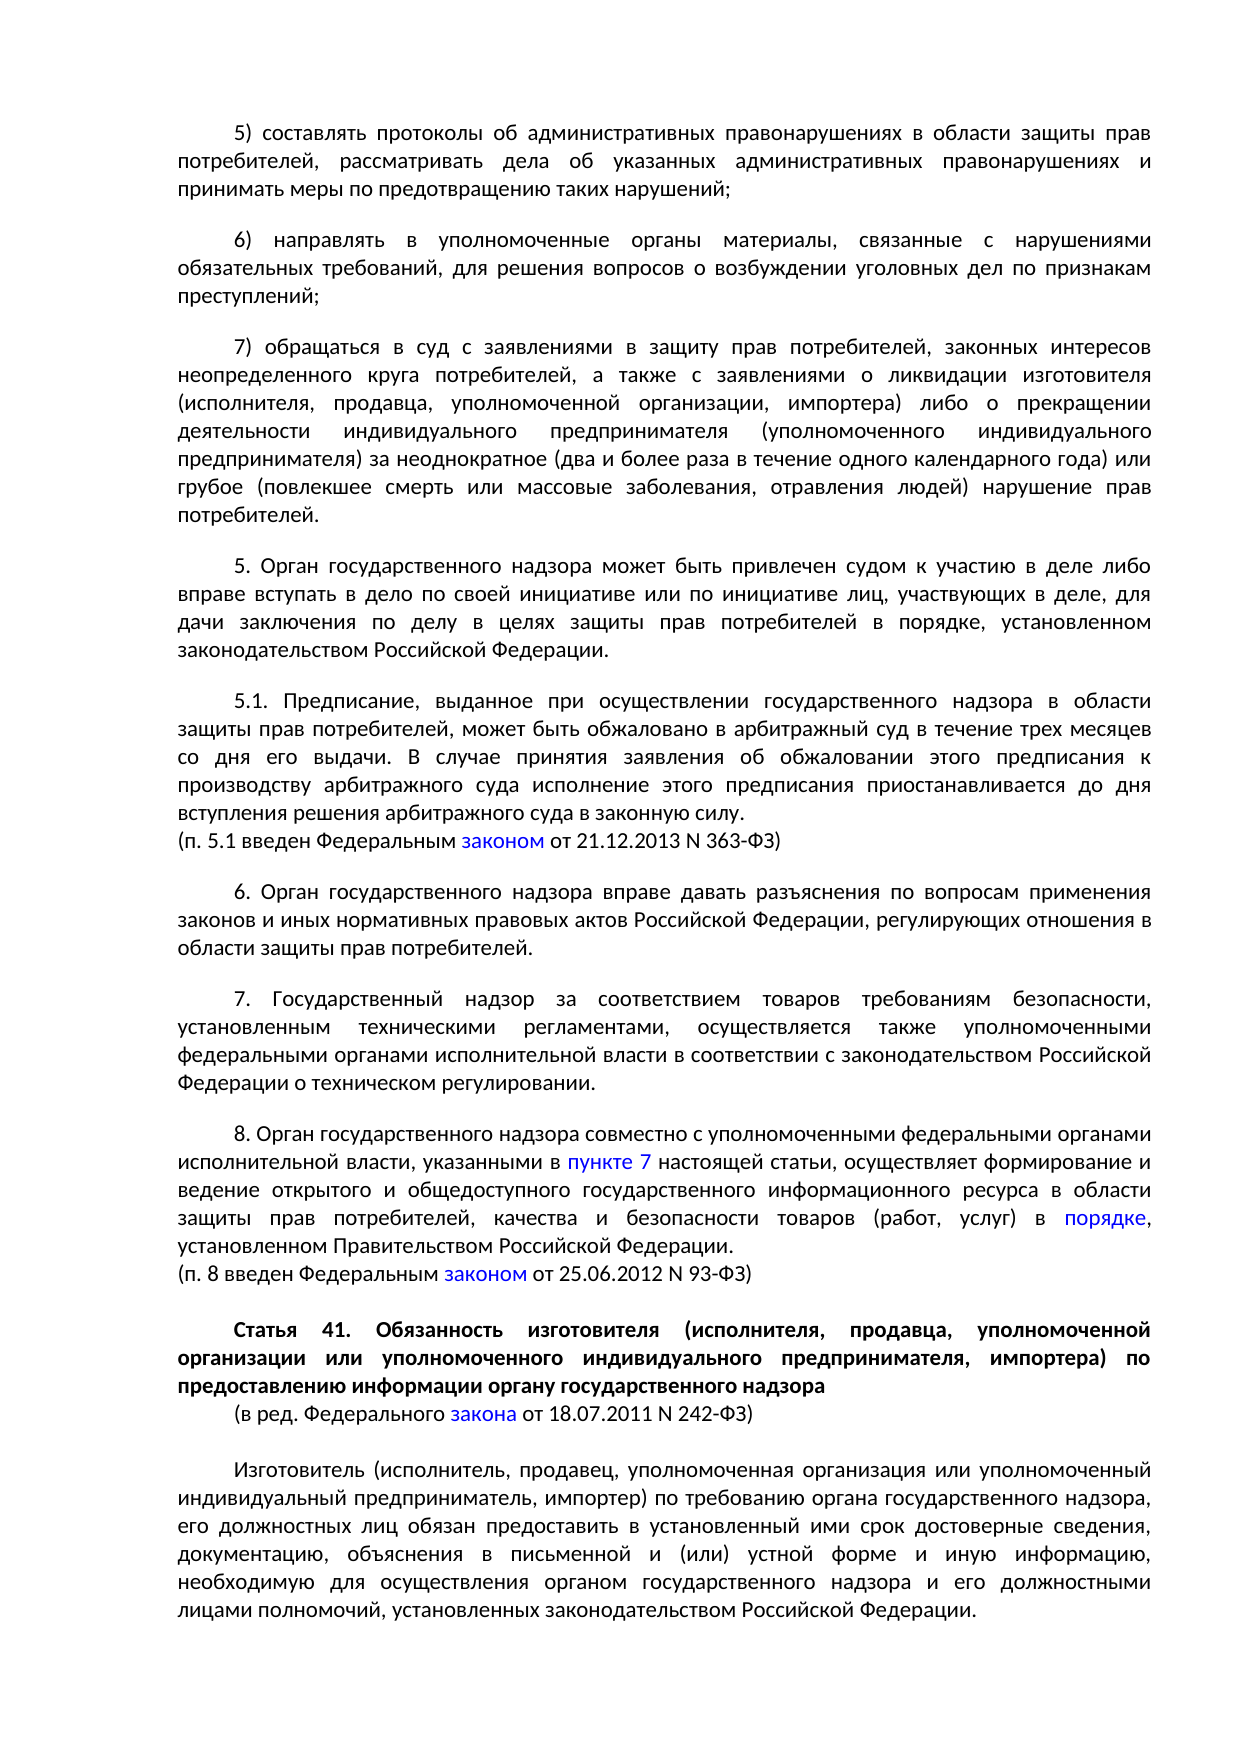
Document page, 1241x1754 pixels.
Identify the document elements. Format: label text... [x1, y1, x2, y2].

text 8. Орган государственного надзора совместно с уполномоченными федеральными органами исполнительной власти, указанными в пункте 7 настоящей статьи, осуществляет формирование и ведение открытого и общедоступного государственного информационного ресурса в области защиты прав потребителей, качества и безопасности товаров (работ, услуг) в порядке, установленном Правительством Российской Федерации. [177, 1119, 1152, 1259]
text (в ред. Федерального закона от 18.07.2011 N 242-ФЗ) [177, 1399, 1152, 1427]
text Статья 41. Обязанность изготовителя (исполнителя, продавца, уполномоченной организации или уполномоченного индивидуального предпринимателя, импортера) по предоставлению информации органу государственного надзора [177, 1315, 1152, 1399]
text (п. 5.1 введен Федеральным законом от 21.12.2013 N 363-ФЗ) [177, 826, 1152, 854]
text 7) обращаться в суд с заявлениями в защиту прав потребителей, законных интересов неопределенного круга потребителей, а также с заявлениями о ликвидации изготовителя (исполнителя, продавца, уполномоченной организации, импортера) либо о прекращении деятельности индивидуального предпринимателя (уполномоченного индивидуального предпринимателя) за неоднократное (два и более раза в течение одного календарного года) или грубое (повлекшее смерть или массовые заболевания, отравления людей) нарушение прав потребителей. [177, 332, 1152, 528]
text (п. 8 введен Федеральным законом от 25.06.2012 N 93-ФЗ) [177, 1259, 1152, 1287]
text 6) направлять в уполномоченные органы материалы, связанные с нарушениями обязательных требований, для решения вопросов о возбуждении уголовных дел по признакам преступлений; [177, 225, 1152, 309]
text 6. Орган государственного надзора вправе давать разъяснения по вопросам применения законов и иных нормативных правовых актов Российской Федерации, регулирующих отношения в области защиты прав потребителей. [177, 877, 1152, 961]
text 5. Орган государственного надзора может быть привлечен судом к участию в деле либо вправе вступать в дело по своей инициативе или по инициативе лиц, участвующих в деле, для дачи заключения по делу в целях защиты прав потребителей в порядке, установленном законодательством Российской Федерации. [177, 551, 1152, 663]
text 5.1. Предписание, выданное при осуществлении государственного надзора в области защиты прав потребителей, может быть обжаловано в арбитражный суд в течение трех месяцев со дня его выдачи. В случае принятия заявления об обжаловании этого предписания к производству арбитражного суда исполнение этого предписания приостанавливается до дня вступления решения арбитражного суда в законную силу. [177, 686, 1152, 826]
text 7. Государственный надзор за соответствием товаров требованиям безопасности, установленным техническими регламентами, осуществляется также уполномоченными федеральными органами исполнительной власти в соответствии с законодательством Российской Федерации о техническом регулировании. [177, 984, 1152, 1096]
text Изготовитель (исполнитель, продавец, уполномоченная организация или уполномоченный индивидуальный предприниматель, импортер) по требованию органа государственного надзора, его должностных лиц обязан предоставить в установленный ими срок достоверные сведения, документацию, объяснения в письменной и (или) устной форме и иную информацию, необходимую для осуществления органом государственного надзора и его должностными лицами полномочий, установленных законодательством Российской Федерации. [177, 1455, 1152, 1623]
text 5) составлять протоколы об административных правонарушениях в области защиты прав потребителей, рассматривать дела об указанных административных правонарушениях и принимать меры по предотвращению таких нарушений; [177, 118, 1152, 202]
